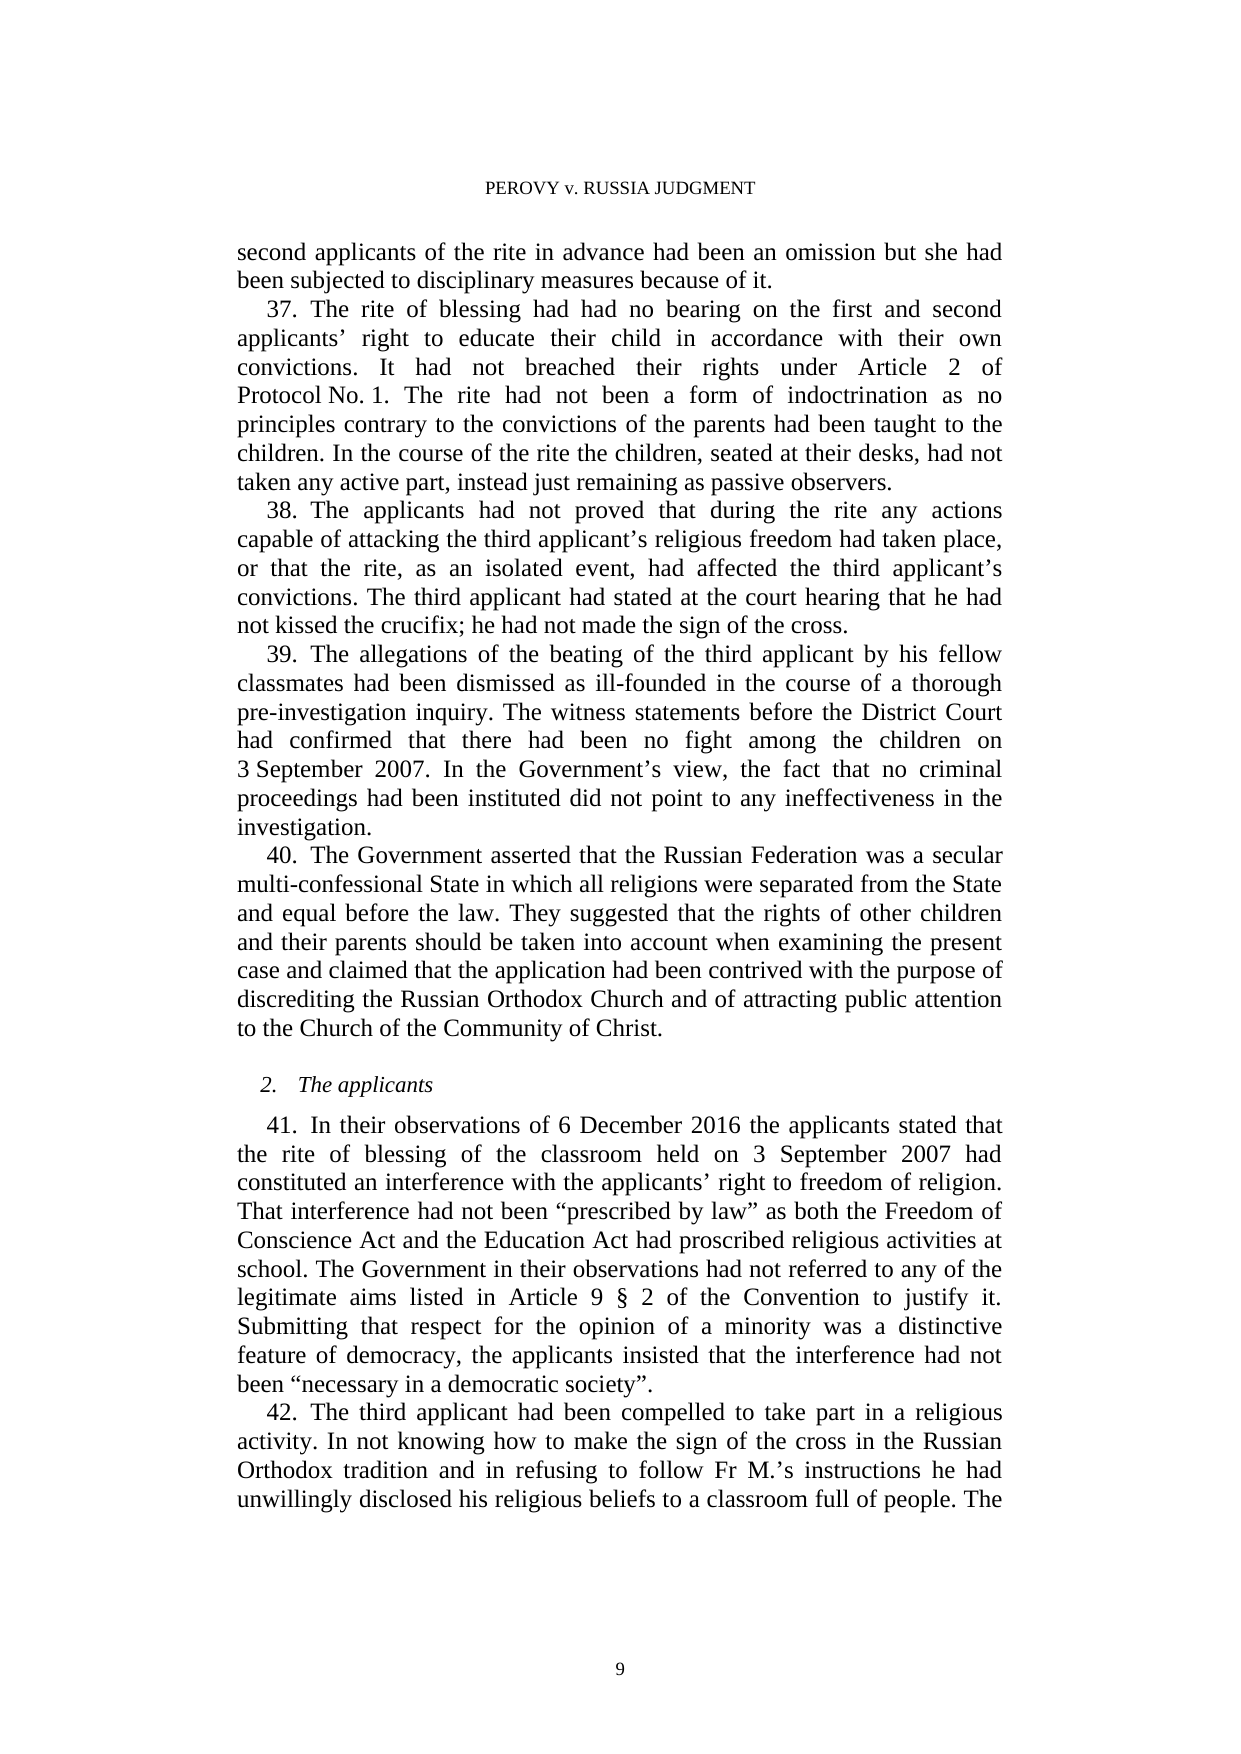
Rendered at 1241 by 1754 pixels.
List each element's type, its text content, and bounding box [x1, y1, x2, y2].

text The applicants [260, 1071, 1003, 1097]
text 41. In their observations of 6 December 2016 the applicants stated that the rite of blessing of the classroom held on 3 September 2007 had constituted an interference with the applicants’ right to freedom of religion. That interference had not been “prescribed by law” as both the Freedom of Conscience Act and the Education Act had proscribed religious activities at school. The Government in their observations had not referred to any of the legitimate aims listed in Article 9 § 2 of the Convention to justify it. Submitting that respect for the opinion of a minority was a distinctive feature of democracy, the applicants insisted that the interference had not been “necessary in a democratic society”. [237, 1110, 1003, 1397]
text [237, 237, 1003, 294]
text 37. The rite of blessing had had no bearing on the first and second applicants’ right to educate their child in accordance with their own convictions. It had not breached their rights under Article 2 of Protocol No. 1. The rite had not been a form of indoctrination as no principles contrary to the convictions of the parents had been taught to the children. In the course of the rite the children, seated at their desks, had not taken any active part, instead just remaining as passive observers. [237, 294, 1003, 496]
text 40. The Government asserted that the Russian Federation was a secular multi-confessional State in which all religions were separated from the State and equal before the law. They suggested that the rights of other children and their parents should be taken into account when examining the present case and claimed that the application had been contrived with the purpose of discrediting the Russian Orthodox Church and of attracting public attention to the Church of the Community of Christ. [237, 841, 1003, 1042]
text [237, 1397, 1003, 1512]
text 39. The allegations of the beating of the third applicant by his fellow classmates had been dismissed as ill-founded in the course of a thorough pre-investigation inquiry. The witness statements before the District Court had confirmed that there had been no fight among the children on 3 September 2007. In the Government’s view, the fact that no criminal proceedings had been instituted did not point to any ineffectiveness in the investigation. [237, 639, 1003, 841]
text 38. The applicants had not proved that during the rite any actions capable of attacking the third applicant’s religious freedom had taken place, or that the rite, as an isolated event, had affected the third applicant’s convictions. The third applicant had stated at the court hearing that he had not kissed the crucifix; he had not made the sign of the cross. [237, 496, 1003, 639]
